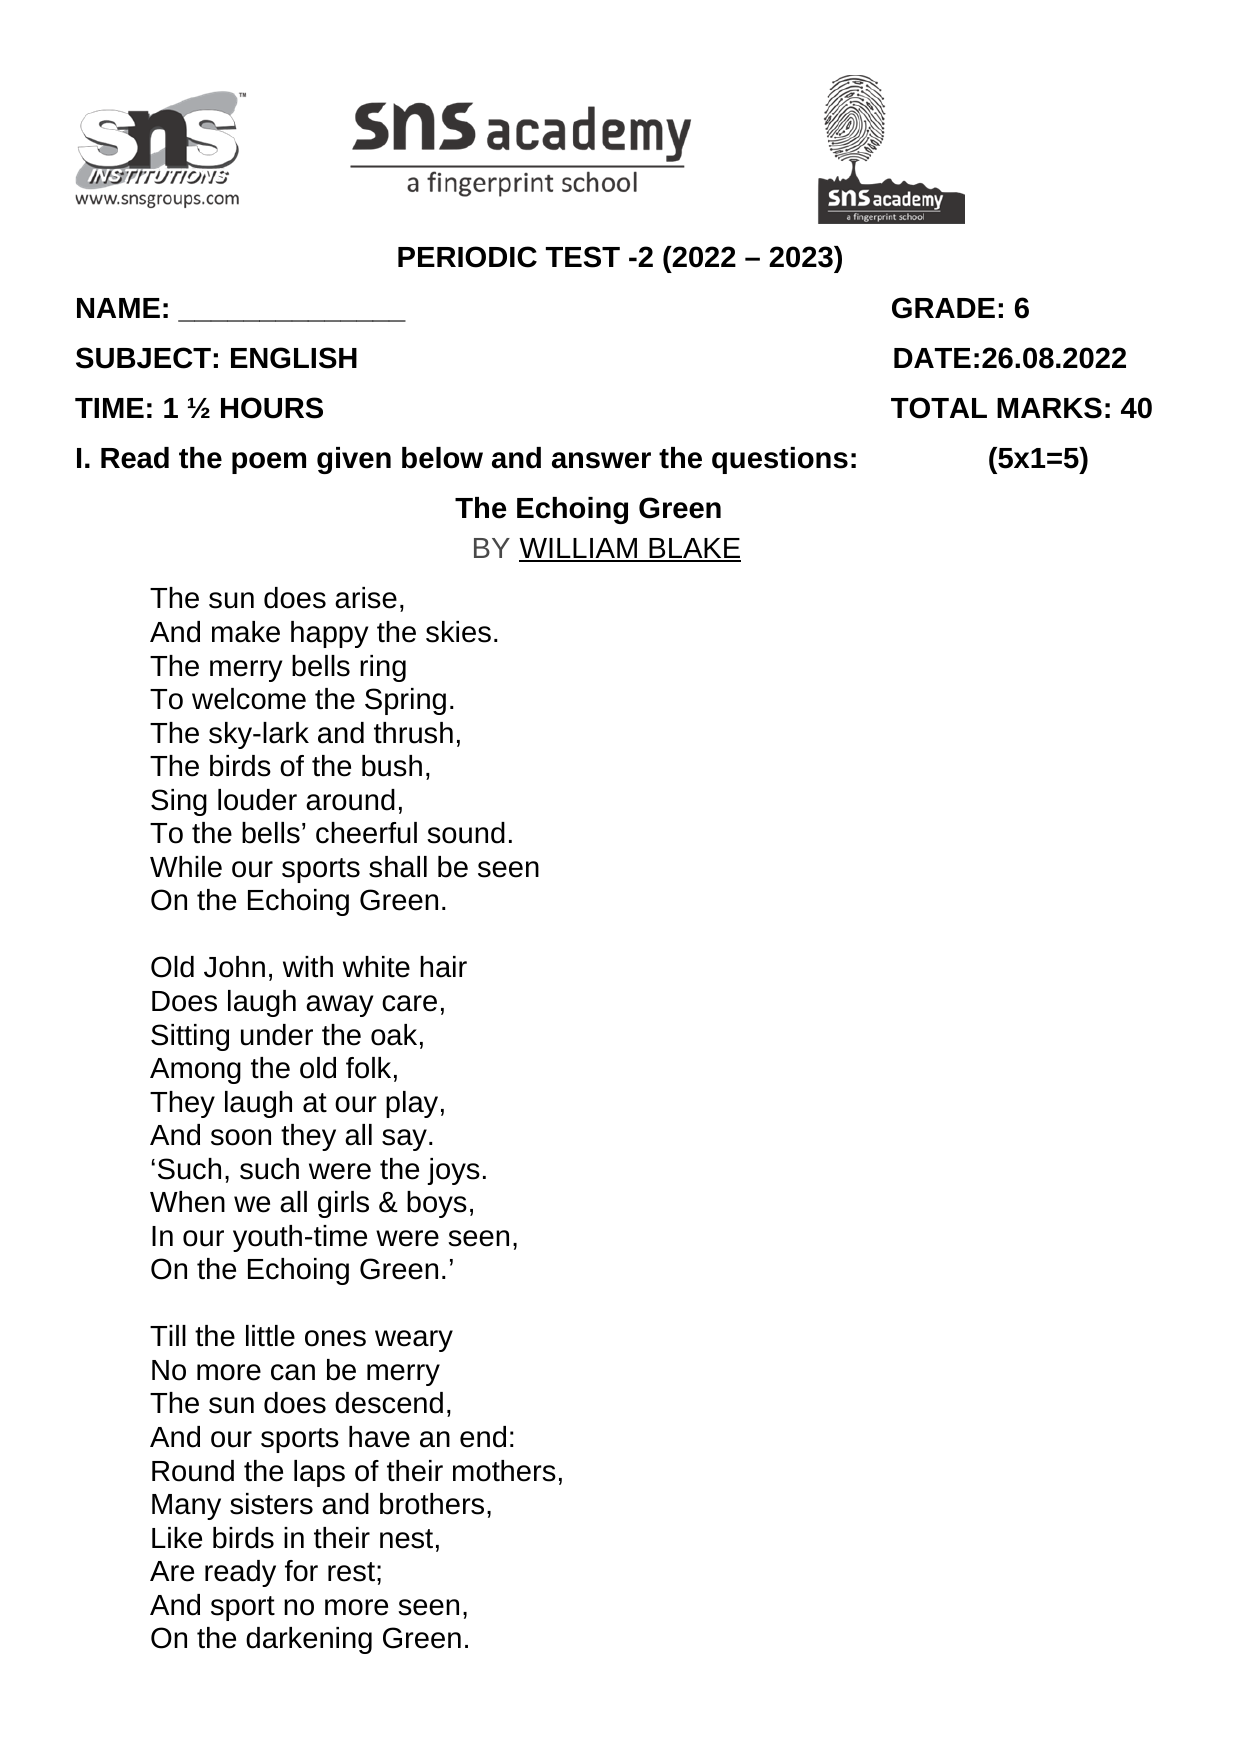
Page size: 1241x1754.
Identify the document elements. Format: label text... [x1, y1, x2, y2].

text No more can be merry [150, 1353, 1165, 1386]
text And our sports have an end: [150, 1420, 1165, 1453]
text The merry bells ring [150, 648, 1165, 682]
text The Echoing Green [75, 491, 1165, 525]
text Sing louder around, [150, 783, 1165, 816]
text ‘Such, such were the joys. [150, 1152, 1165, 1185]
text When we all girls & boys, [150, 1185, 1165, 1219]
text And make happy the skies. [150, 615, 1165, 648]
text The sky-lark and thrush, [150, 716, 1165, 749]
text PERIODIC TEST -2 (2022 – 2023) [75, 240, 1165, 274]
text The birds of the bush, [150, 749, 1165, 783]
text While our sports shall be seen [150, 850, 1165, 883]
text Sitting under the oak, [150, 1017, 1165, 1051]
text On the Echoing Green.’ [150, 1252, 1165, 1286]
text And sport no more seen, [150, 1588, 1165, 1621]
text Many sisters and brothers, [150, 1487, 1165, 1521]
picture [75, 75, 965, 224]
text On the darkening Green. [150, 1621, 1165, 1655]
text NAME: ______________ GRADE: 6 [75, 291, 1165, 324]
text They laugh at our play, [150, 1084, 1165, 1118]
text TIME: 1 ½ HOURS TOTAL MARKS: 40 [75, 391, 1165, 424]
text To the bells’ cheerful sound. [150, 816, 1165, 850]
text Among the old folk, [150, 1051, 1165, 1084]
text On the Echoing Green. [150, 883, 1165, 917]
text Like birds in their nest, [150, 1521, 1165, 1554]
text And soon they all say. [150, 1118, 1165, 1152]
text SUBJECT: ENGLISH DATE:26.08.2022 [75, 341, 1165, 374]
text Till the little ones weary [150, 1319, 1165, 1353]
text I. Read the poem given below and answer the questions: (5x1=5) [75, 441, 1165, 475]
text In our youth-time were seen, [150, 1219, 1165, 1252]
text BY WILLIAM BLAKE [75, 531, 1165, 565]
text The sun does descend, [150, 1386, 1165, 1420]
text Does laugh away care, [150, 984, 1165, 1017]
text Are ready for rest; [150, 1554, 1165, 1588]
text To welcome the Spring. [150, 682, 1165, 716]
text Round the laps of their mothers, [150, 1453, 1165, 1487]
text The sun does arise, [150, 581, 1165, 615]
text Old John, with white hair [150, 950, 1165, 984]
